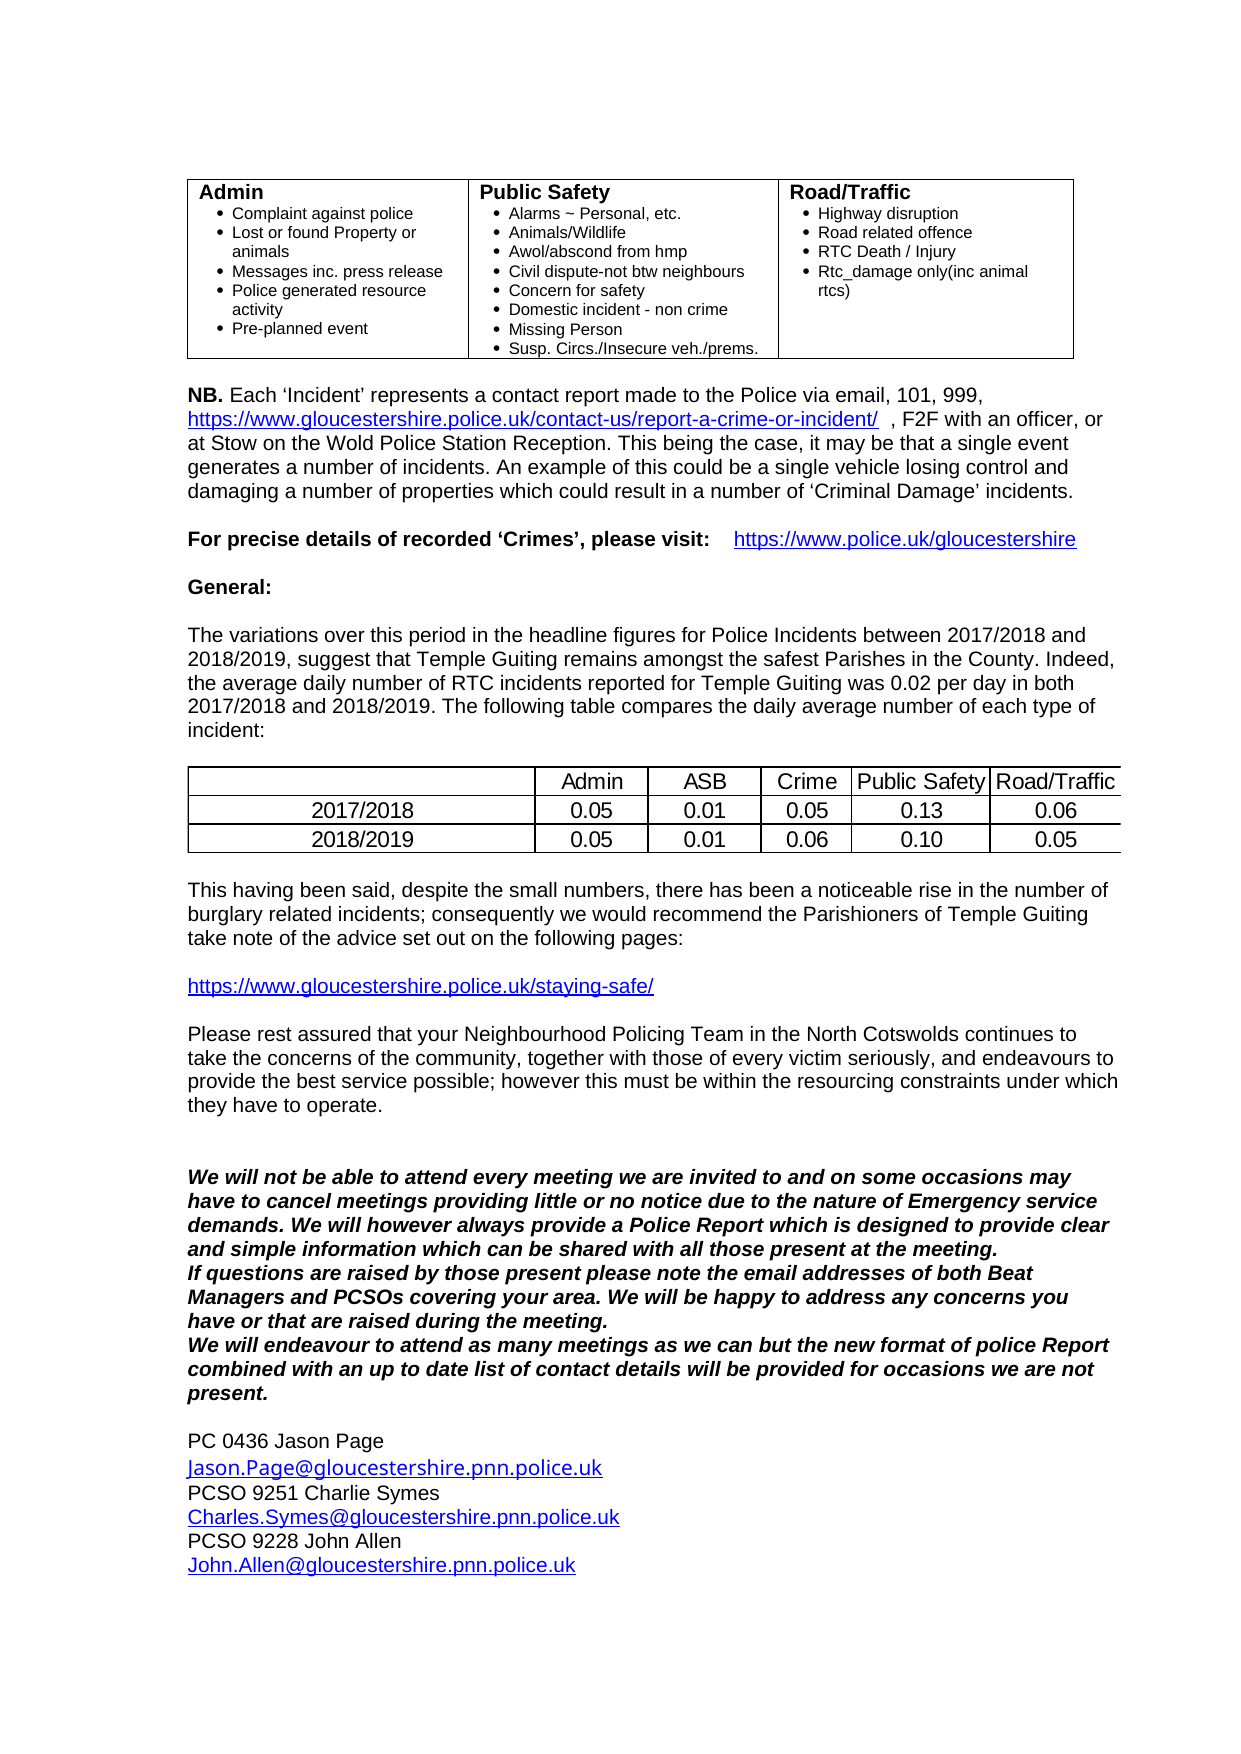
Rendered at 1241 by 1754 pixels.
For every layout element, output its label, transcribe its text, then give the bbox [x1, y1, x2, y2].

text PCSO 9251 Charlie Symes [187, 1481, 1122, 1505]
table_header Public Safety Alarms ~ Personal, etc. Animals/Wildlife Awol/abscond from hmp Civil dispute-not btw neighbours Concern for safety Domestic incident - non crime Missing Person Susp. Circs./Insecure veh./prems. [469, 180, 778, 358]
text General: [187, 574, 1122, 598]
table_header Admin Complaint against police Lost or found Property or animals Messages inc. press release Police generated resource activity Pre-planned event [188, 180, 468, 358]
text John.Allen@gloucestershire.pnn.police.uk [187, 1553, 1122, 1577]
text Charles.Symes@gloucestershire.pnn.police.uk [187, 1505, 1122, 1529]
text NB. Each ‘Incident’ represents a contact report made to the Police via email, 101, 999, https://www.gloucestershire.police.uk/contact-us/report-a-crime-or-incident/ , F2F with an officer, or at Stow on the Wold Police Station Reception. This being the case, it may be that a single event generates a number of incidents. An example of this could be a single vehicle losing control and damaging a number of properties which could result in a number of ‘Criminal Damage’ incidents. [187, 383, 1122, 503]
text If questions are raised by those present please note the email addresses of both Beat Managers and PCSOs covering your area. We will be happy to address any concerns you have or that are raised during the meeting. [187, 1261, 1122, 1333]
text For precise details of recorded ‘Crimes’, please visit: https://www.police.uk/gloucestershire [158, 527, 1122, 551]
text We will endeavour to attend as many meetings as we can but the new format of police Report combined with an up to date list of contact details will be provided for occasions we are not present. [187, 1333, 1122, 1405]
text This having been said, despite the small numbers, there has been a noticeable rise in the number of burglary related incidents; consequently we would recommend the Parishioners of Temple Guiting take note of the advice set out on the following pages: [187, 878, 1122, 949]
text PCSO 9228 John Allen [187, 1529, 1122, 1553]
text The variations over this period in the headline figures for Police Incidents between 2017/2018 and 2018/2019, suggest that Temple Guiting remains amongst the safest Parishes in the County. Indeed, the average daily number of RTC incidents reported for Temple Guiting was 0.02 per day in both 2017/2018 and 2018/2019. The following table compares the daily average number of each type of incident: [187, 622, 1122, 742]
text We will not be able to attend every meeting we are invited to and on some occasions may have to cancel meetings providing little or no notice due to the nature of Emergency service demands. We will however always provide a Police Report which is designed to provide clear and simple information which can be shared with all those present at the meeting. [187, 1165, 1122, 1261]
table_header Road/Traffic Highway disruption Road related offence RTC Death / Injury Rtc_damage only(inc animal rtcs) [779, 180, 1073, 358]
text Jason.Page@gloucestershire.pnn.police.uk [187, 1453, 1122, 1481]
text PC 0436 Jason Page [187, 1429, 1122, 1453]
text https://www.gloucestershire.police.uk/staying-safe/ [187, 973, 1122, 997]
text Please rest assured that your Neighbourhood Policing Team in the North Cotswolds continues to take the concerns of the community, together with those of every victim seriously, and endeavours to provide the best service possible; however this must be within the resourcing constraints under which they have to operate. [187, 1021, 1122, 1117]
